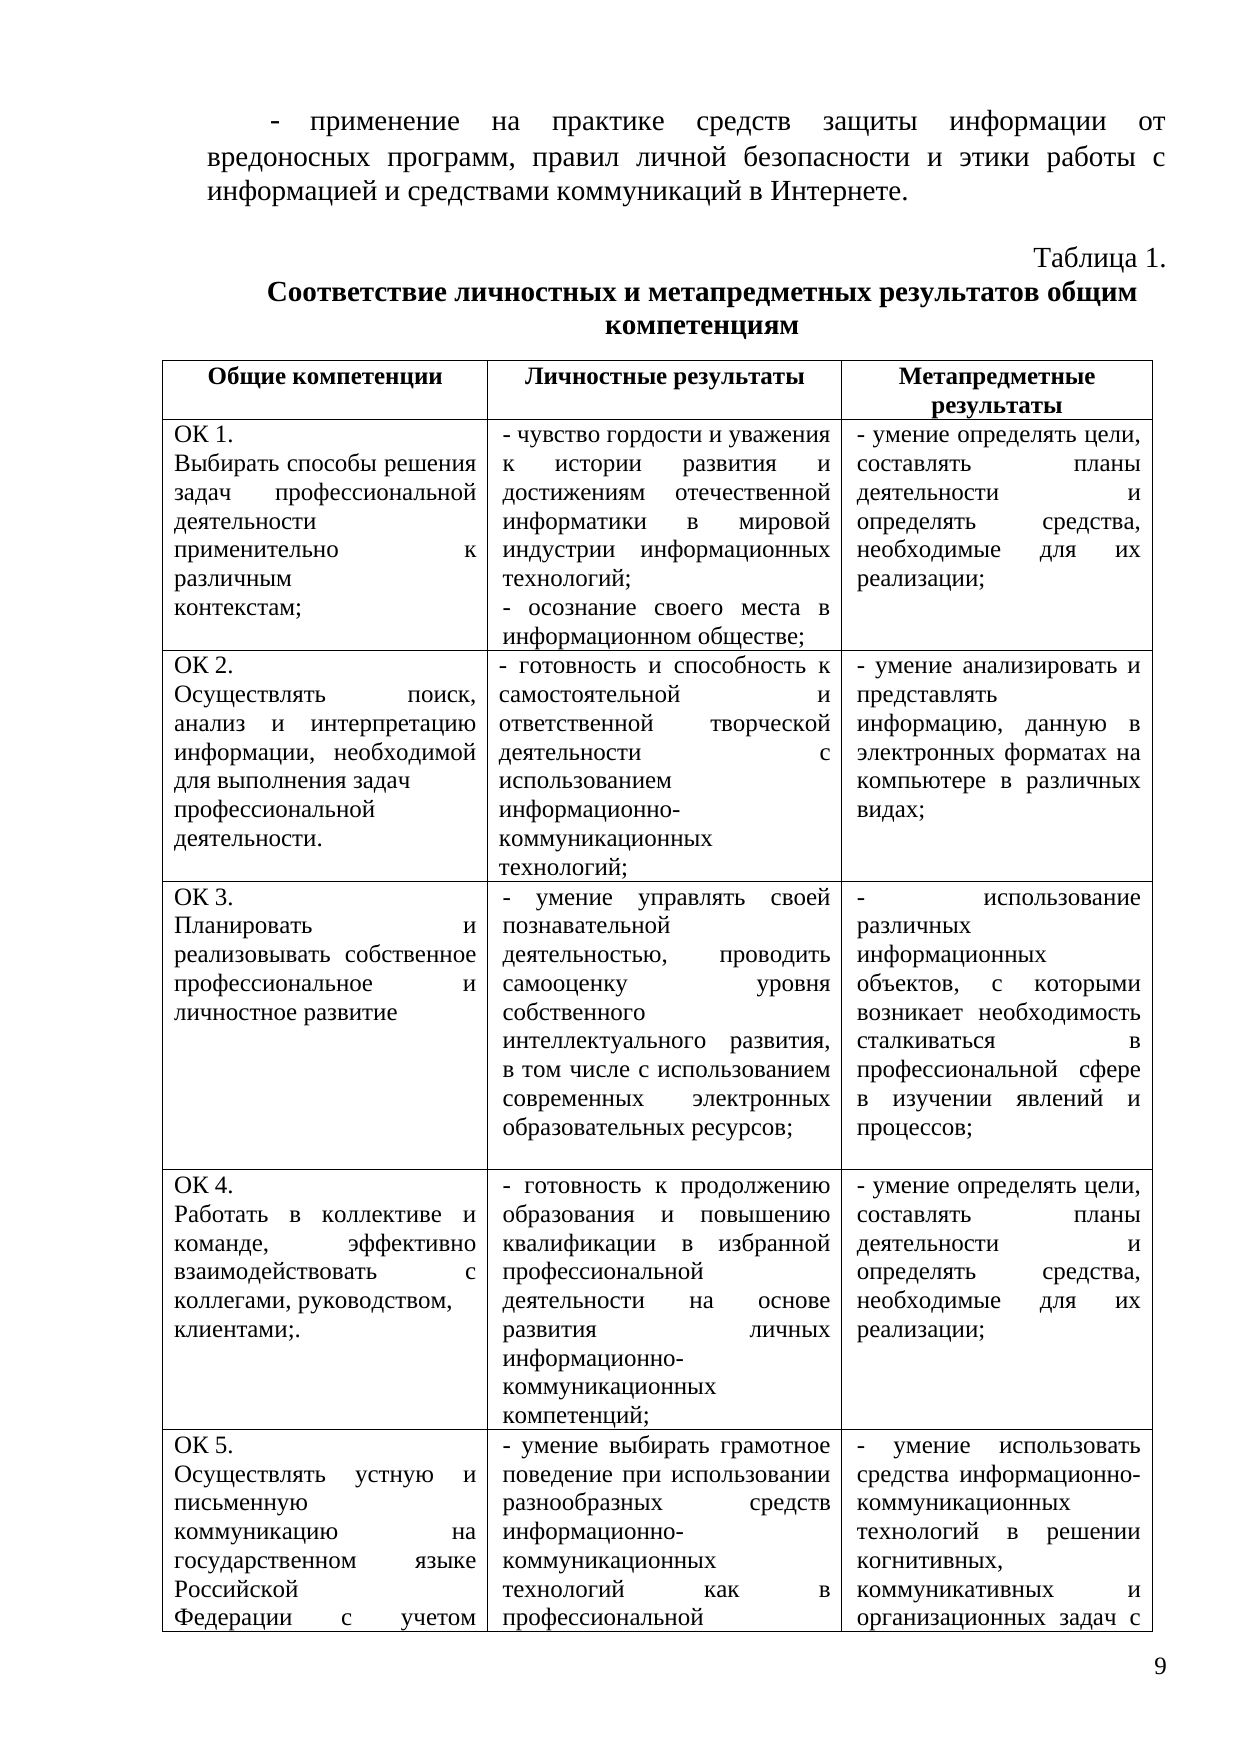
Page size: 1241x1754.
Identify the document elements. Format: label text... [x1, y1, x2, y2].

list Соответствие личностных и метапредметных результатов общим компетенциям [237, 274, 1167, 341]
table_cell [842, 1430, 1152, 1631]
table_cell - чувство гордости и уважения к истории развития и достижениям отечественной информатики в мировой индустрии информационных технологий; - осознание своего места в информационном обществе; [488, 420, 841, 649]
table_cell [488, 1430, 841, 1631]
table_cell ОК 4. Работать в коллективе и команде, эффективно взаимодействовать с коллегами, руководством, клиентами;. [163, 1170, 487, 1429]
list Таблица 1. [237, 240, 1167, 274]
table_cell - использование различных информационных объектов, с которыми возникает необходимость сталкиваться в профессиональной сфере в изучении явлений и процессов; [842, 882, 1152, 1169]
list применение на практике средств защиты информации от вредоносных программ, правил личной безопасности и этики работы с информацией и средствами коммуникаций в Интернете. [207, 103, 1167, 207]
table_cell - умение определять цели, составлять планы деятельности и определять средства, необходимые для их реализации; [842, 1170, 1152, 1429]
table_cell - готовность к продолжению образования и повышению квалификации в избранной профессиональной деятельности на основе развития личных информационно-коммуникационных компетенций; [488, 1170, 841, 1429]
table_cell - умение управлять своей познавательной деятельностью, проводить самооценку уровня собственного интеллектуального развития, в том числе с использованием современных электронных образовательных ресурсов; [488, 882, 841, 1169]
table_header Личностные результаты [488, 361, 841, 418]
table_cell ОК 2. Осуществлять поиск, анализ и интерпретацию информации, необходимой для выполнения задач профессиональной деятельности. [163, 651, 487, 881]
table_cell ОК 1. Выбирать способы решения задач профессиональной деятельности применительно к различным контекстам; [163, 420, 487, 649]
table_header Метапредметные результаты [842, 361, 1152, 418]
table_cell ОК 3. Планировать и реализовывать собственное профессиональное и личностное развитие [163, 882, 487, 1169]
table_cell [163, 1430, 487, 1631]
table_cell - умение анализировать и представлять информацию, данную в электронных форматах на компьютере в различных видах; [842, 651, 1152, 881]
table_cell - умение определять цели, составлять планы деятельности и определять средства, необходимые для их реализации; [842, 420, 1152, 649]
table_header Общие компетенции [163, 361, 487, 418]
table_cell - готовность и способность к самостоятельной и ответственной творческой деятельности с использованием информационно-коммуникационных технологий; [488, 651, 841, 881]
